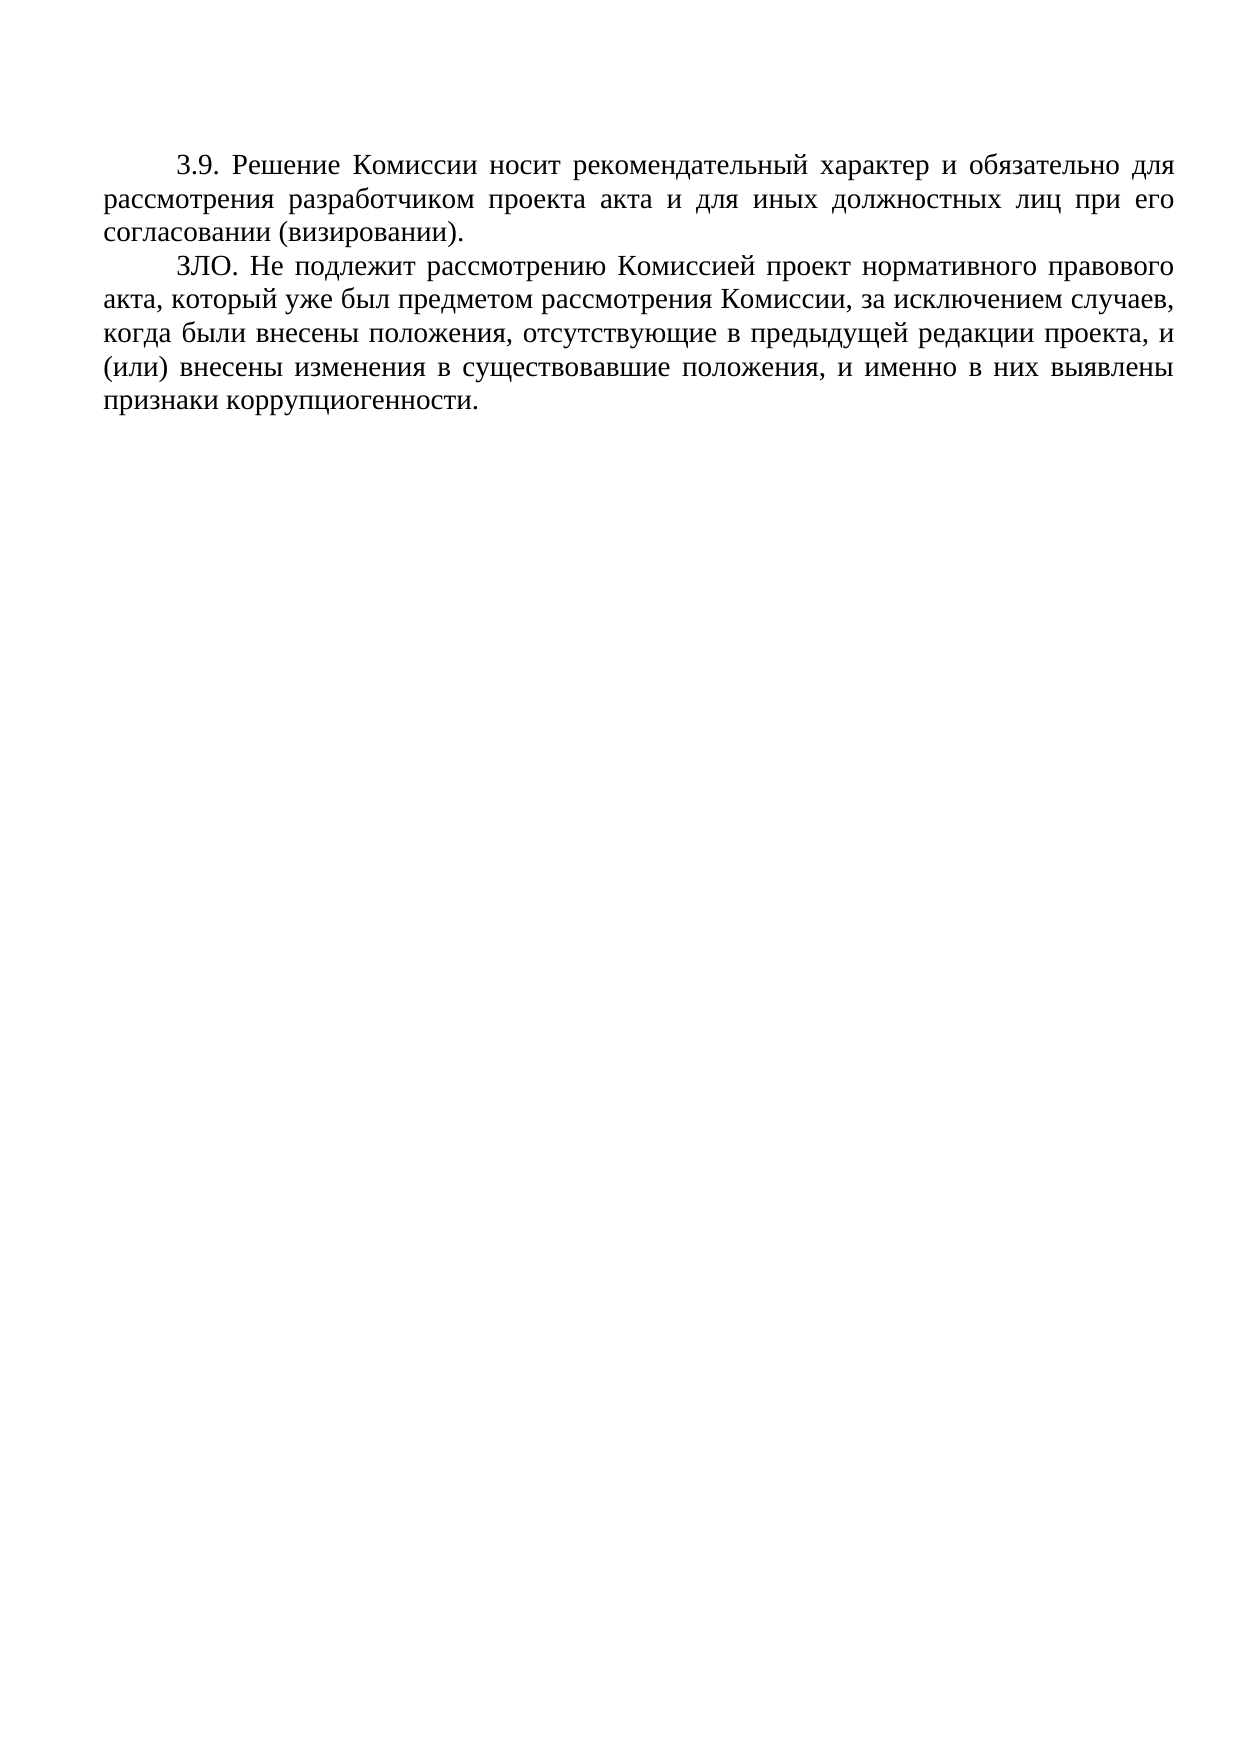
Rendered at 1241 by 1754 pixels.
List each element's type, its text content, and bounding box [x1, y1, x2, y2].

text 3.9. Решение Комиссии носит рекомендательный характер и обязательно для рассмотрения разработчиком проекта акта и для иных должностных лиц при его согласовании (визировании). [103, 148, 1175, 248]
text ЗЛО. Не подлежит рассмотрению Комиссией проект нормативного правового акта, который уже был предметом рассмотрения Комиссии, за исключением случаев, когда были внесены положения, отсутствующие в предыдущей редакции проекта, и (или) внесены изменения в существовавшие положения, и именно в них выявлены признаки коррупциогенности. [103, 248, 1175, 416]
